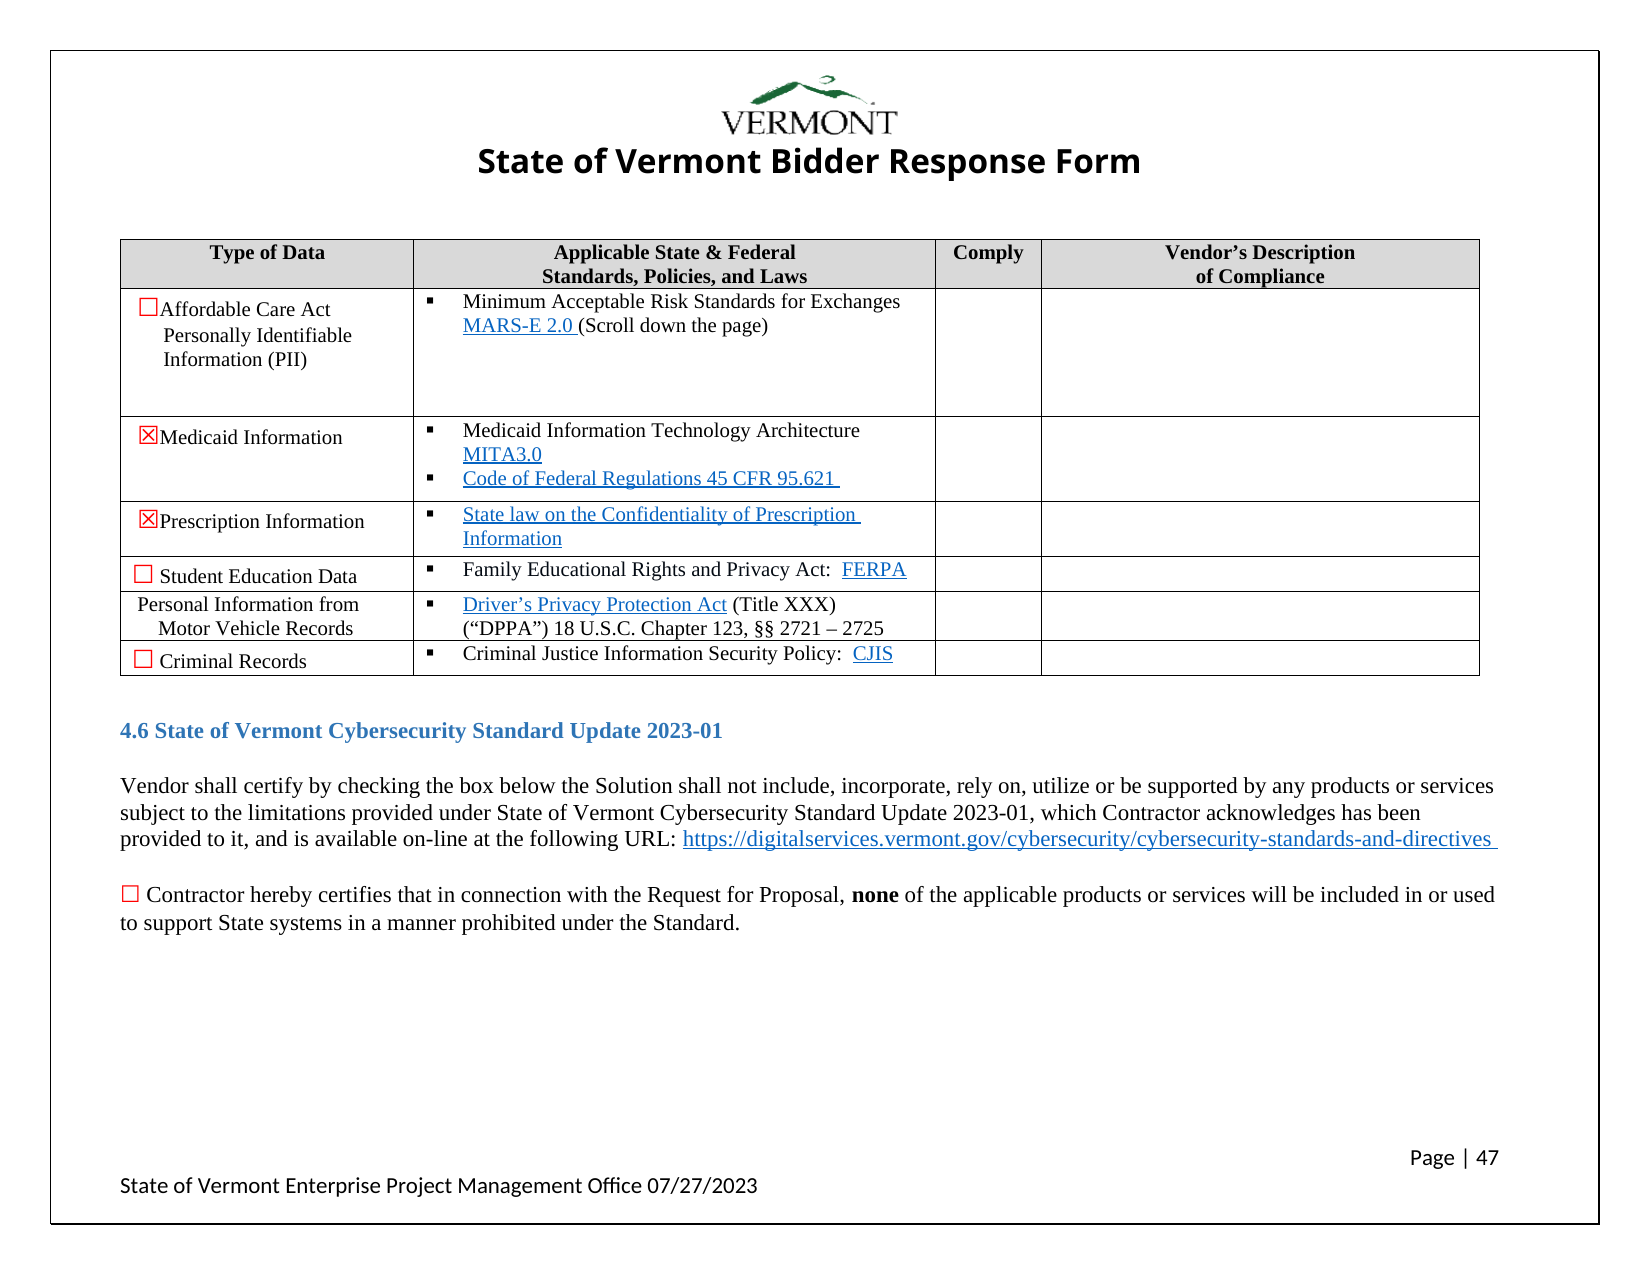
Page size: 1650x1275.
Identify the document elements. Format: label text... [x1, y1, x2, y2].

table_cell [1042, 557, 1479, 591]
table_cell [1042, 502, 1479, 556]
table_cell [936, 289, 1041, 416]
table_header Comply [936, 240, 1041, 288]
picture [721, 75, 898, 138]
table_cell ☐Affordable Care Act Personally Identifiable Information (PII) [121, 289, 413, 416]
table_cell Minimum Acceptable Risk Standards for Exchanges MARS-E 2.0 (Scroll down the page) [414, 289, 935, 416]
table_cell Criminal Justice Information Security Policy: CJIS [414, 641, 935, 675]
table_cell Student Education Data [121, 557, 413, 591]
table_cell [936, 557, 1041, 591]
table_header Vendor’s Description of Compliance [1042, 240, 1479, 288]
table_cell [936, 592, 1041, 640]
table_cell [1042, 641, 1479, 675]
table_cell ☒Medicaid Information [121, 417, 413, 501]
table_cell [1042, 592, 1479, 640]
table_cell [1042, 289, 1479, 416]
table_header Applicable State & Federal Standards, Policies, and Laws [414, 240, 935, 288]
table_cell [936, 641, 1041, 675]
table_cell Medicaid Information Technology Architecture MITA3.0 Code of Federal Regulations 45 CFR 95.621 [414, 417, 935, 501]
table_header Type of Data [121, 240, 413, 288]
table_cell Driver’s Privacy Protection Act (Title XXX) (“DPPA”) 18 U.S.C. Chapter 123, §§ 2721 – 2725 [414, 592, 935, 640]
table_cell State law on the Confidentiality of Prescription Information [414, 502, 935, 556]
text Contractor hereby certifies that in connection with the Request for Proposal, none of the applicable products or services will be included in or used to support State systems in a manner prohibited under the Standard. [120, 878, 1499, 936]
table_cell ☐ Criminal Records [121, 641, 413, 675]
table_cell Personal Information from Motor Vehicle Records [121, 592, 413, 640]
text Vendor shall certify by checking the box below the Solution shall not include, incorporate, rely on, utilize or be supported by any products or services subject to the limitations provided under State of Vermont Cybersecurity Standard Update 2023-01, which Contractor acknowledges has been provided to it, and is available on-line at the following URL: https://digitalservices.vermont.gov/cybersecurity/cybersecurity-standards-and-directives [120, 772, 1499, 852]
table_cell Family Educational Rights and Privacy Act: FERPA [414, 557, 935, 591]
table_cell ☒Prescription Information [121, 502, 413, 556]
table_cell [936, 417, 1041, 501]
table_cell [936, 502, 1041, 556]
table_cell [1042, 417, 1479, 501]
text 4.6 State of Vermont Cybersecurity Standard Update 2023-01 [120, 717, 1499, 744]
